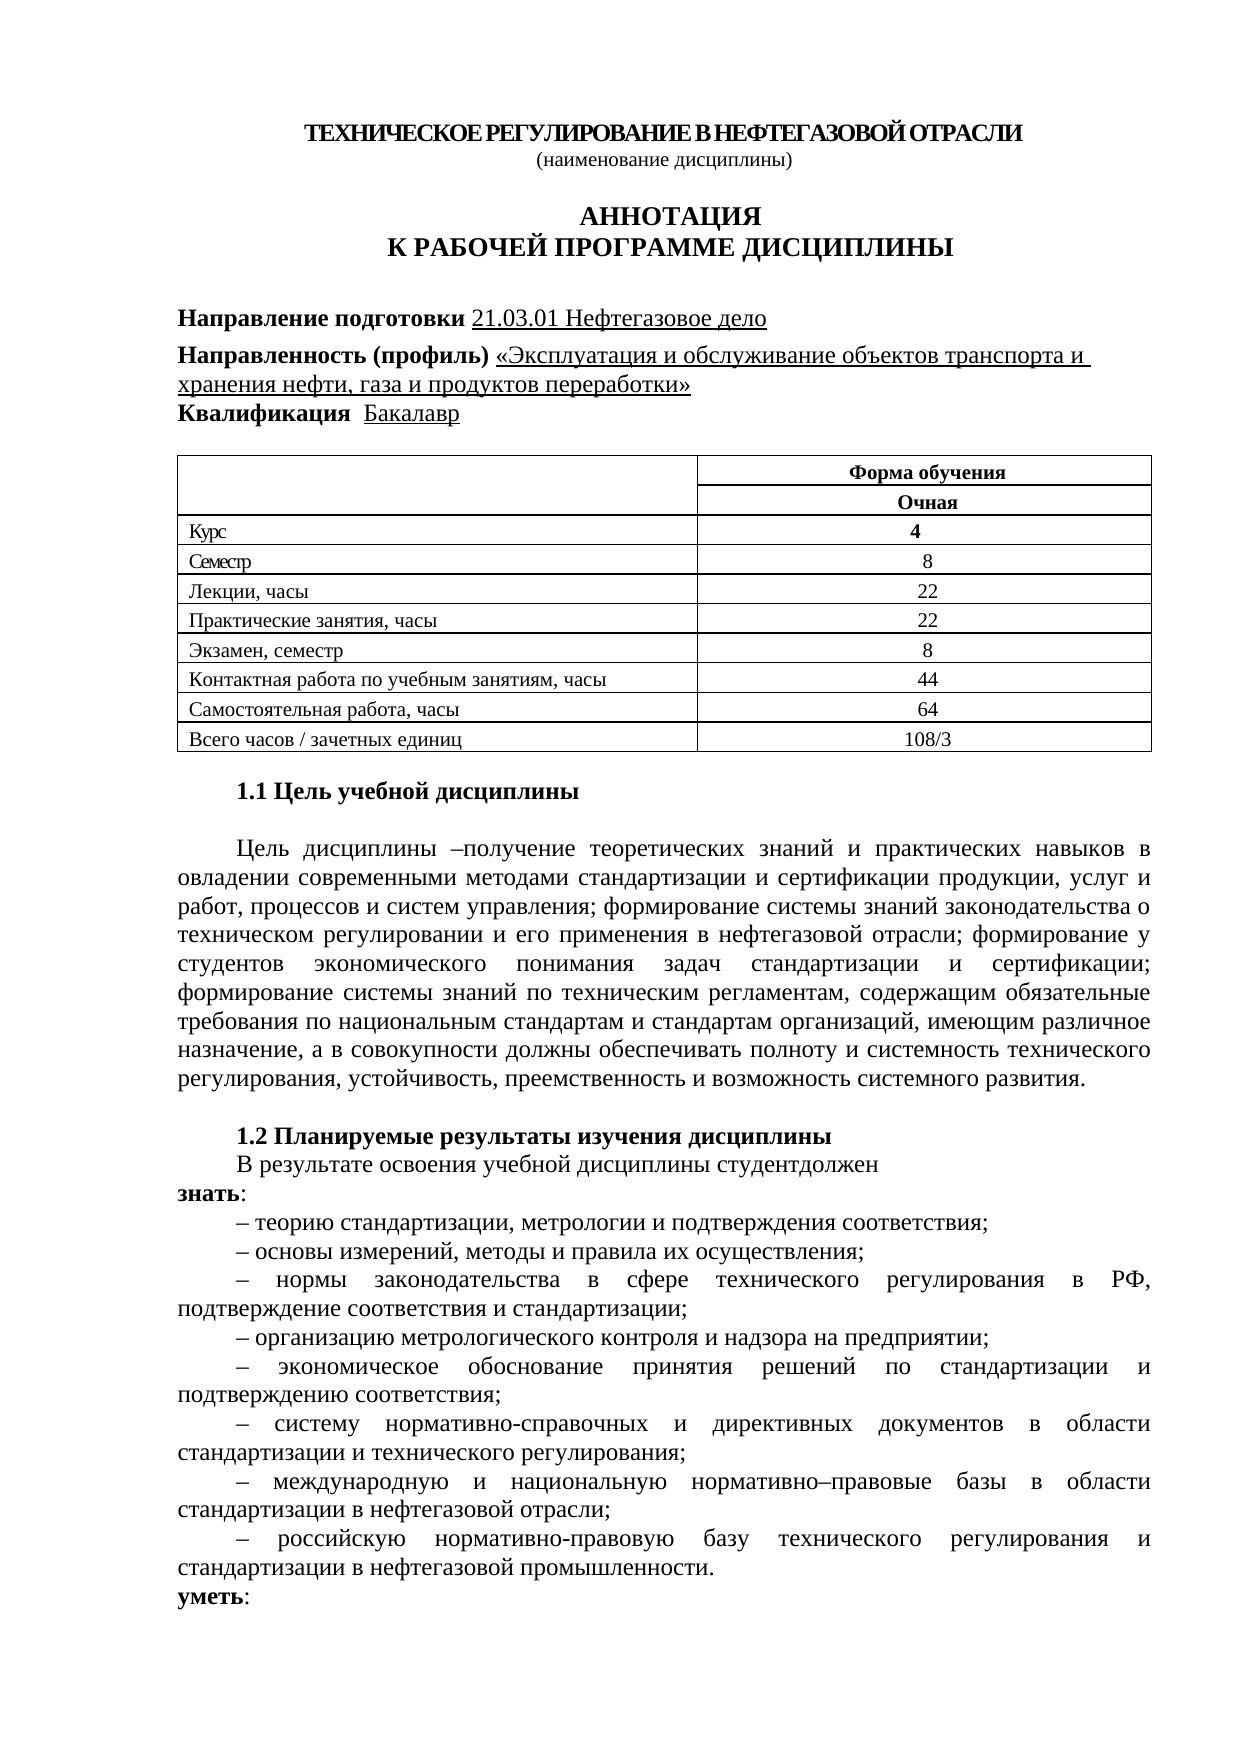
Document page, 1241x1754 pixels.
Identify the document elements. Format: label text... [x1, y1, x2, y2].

text В результате освоения учебной дисциплины студентдолжен [177, 1149, 1152, 1178]
text – международную и национальную нормативно–правовые базы в области стандартизации в нефтегазовой отрасли; [177, 1466, 1152, 1523]
text АННОТАЦИЯ [177, 200, 1152, 231]
text – нормы законодательства в сфере технического регулирования в РФ, подтверждение соответствия и стандартизации; [177, 1264, 1152, 1322]
text – основы измерений, методы и правила их осуществления; [177, 1236, 1152, 1264]
text – теорию стандартизации, метрологии и подтверждения соответствия; [177, 1207, 1152, 1236]
text Цель дисциплины –получение теоретических знаний и практических навыков в овладении современными методами стандартизации и сертификации продукции, услуг и работ, процессов и систем управления; формирование системы знаний законодательства о техническом регулировании и его применения в нефтегазовой отрасли; формирование у студентов экономического понимания задач стандартизации и сертификации; формирование системы знаний по техническим регламентам, содержащим обязательные требования по национальным стандартам и стандартам организаций, имеющим различное назначение, а в совокупности должны обеспечивать полноту и системность технического регулирования, устойчивость, преемственность и возможность системного развития. [177, 833, 1152, 1092]
text (наименование дисциплины) [177, 147, 1152, 171]
text 1.1 Цель учебной дисциплины [177, 776, 1152, 804]
table_cell 64 [698, 693, 1151, 721]
text – экономическое обоснование принятия решений по стандартизации и подтверждению соответствия; [177, 1351, 1152, 1408]
table_header [178, 456, 697, 514]
text – систему нормативно-справочных и директивных документов в области стандартизации и технического регулирования; [177, 1408, 1152, 1466]
text уметь: [177, 1581, 1152, 1609]
table_cell Очная [698, 486, 1151, 514]
text – российскую нормативно-правовую базу технического регулирования и стандартизации в нефтегазовой промышленности. [177, 1523, 1152, 1581]
table_cell 4 [698, 516, 1151, 543]
text – организацию метрологического контроля и надзора на предприятии; [177, 1322, 1152, 1351]
text ТЕХНИЧЕСКОЕ РЕГУЛИРОВАНИЕ в нефтегазовой отрасли [177, 118, 1152, 147]
table_cell Лекции, часы [178, 575, 697, 603]
table_cell 22 [698, 575, 1151, 603]
table_cell Семестр [178, 545, 697, 573]
text знать: [177, 1178, 1152, 1207]
table_cell 22 [698, 604, 1151, 632]
text Направление подготовки 21.03.01 Нефтегазовое дело [177, 303, 1152, 332]
table_cell Практические занятия, часы [178, 604, 697, 632]
text Направленность (профиль) «Эксплуатация и обслуживание объектов транспорта и хранения нефти, газа и продуктов переработки» [177, 340, 1152, 398]
table_cell 44 [698, 663, 1151, 691]
text К РАБОЧЕЙ ПРОГРАММЕ ДИСЦИПЛИНЫ [177, 231, 1152, 262]
table_header Форма обучения [698, 456, 1151, 484]
table_cell Контактная работа по учебным занятиям, часы [178, 663, 697, 691]
table_cell 8 [698, 545, 1151, 573]
text 1.2 Планируемые результаты изучения дисциплины [177, 1121, 1152, 1149]
table_cell Всего часов / зачетных единиц [178, 723, 697, 751]
table_cell 8 [698, 634, 1151, 662]
text Квалификация Бакалавр [177, 398, 1152, 427]
table_cell Экзамен, семестр [178, 634, 697, 662]
table_cell Самостоятельная работа, часы [178, 693, 697, 721]
table_cell 108/3 [698, 723, 1151, 751]
table_cell Курс [178, 516, 697, 543]
